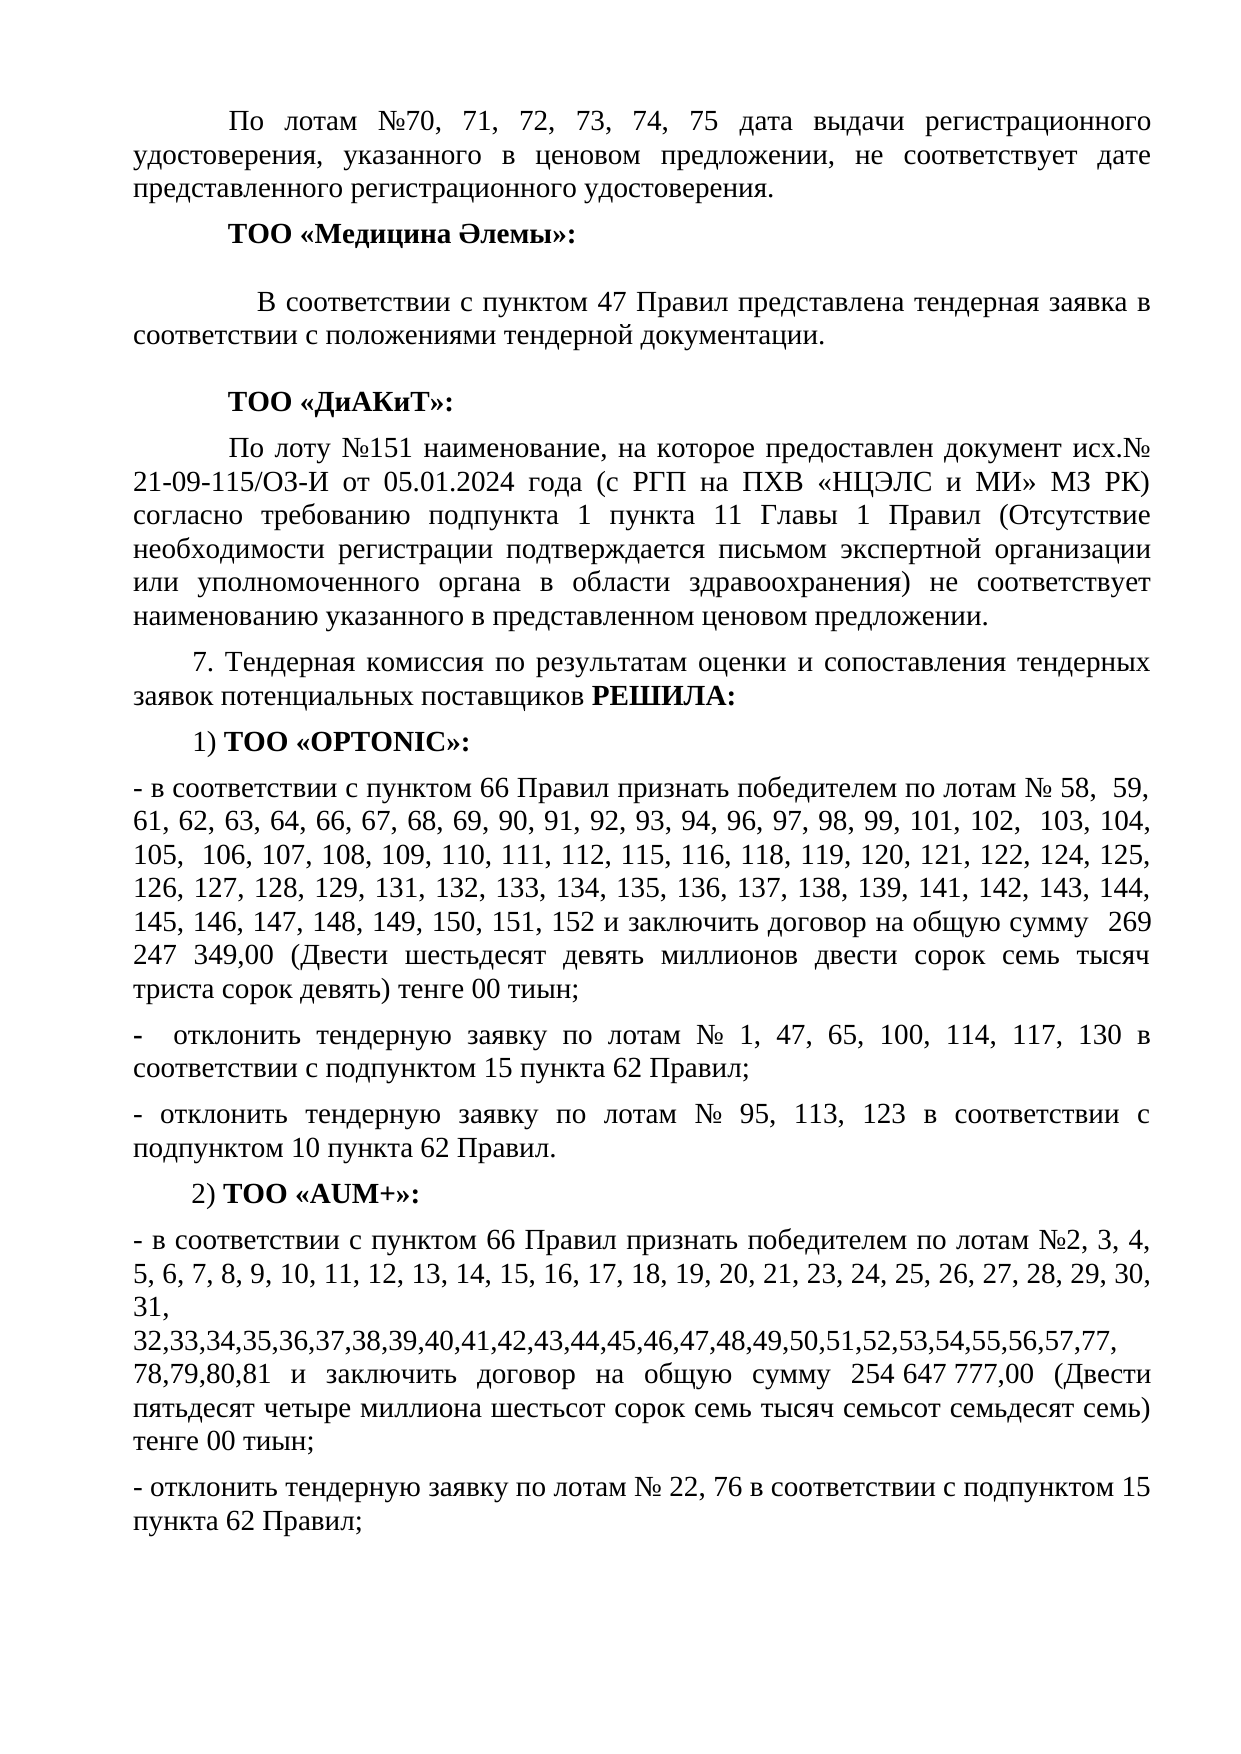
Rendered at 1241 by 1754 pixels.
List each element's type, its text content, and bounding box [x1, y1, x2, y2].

text - в соответствии с пунктом 66 Правил признать победителем по лотам № 58, 59, 61, 62, 63, 64, 66, 67, 68, 69, 90, 91, 92, 93, 94, 96, 97, 98, 99, 101, 102, 103, 104, 105, 106, 107, 108, 109, 110, 111, 112, 115, 116, 118, 119, 120, 121, 122, 124, 125, 126, 127, 128, 129, 131, 132, 133, 134, 135, 136, 137, 138, 139, 141, 142, 143, 144, 145, 146, 147, 148, 149, 150, 151, 152 и заключить договор на общую сумму 269 247 349,00 (Двести шестьдесят девять миллионов двести сорок семь тысяч триста сорок девять) тенге 00 тиын; [133, 770, 1152, 1004]
text ТОО «ДиАКиТ»: [133, 384, 1152, 418]
text По лоту №151 наименование, на которое предоставлен документ исх.№ 21-09-115/ОЗ-И от 05.01.2024 года (с РГП на ПХВ «НЦЭЛС и МИ» МЗ РК) согласно требованию подпункта 1 пункта 11 Главы 1 Правил (Отсутствие необходимости регистрации подтверждается письмом экспертной организации или уполномоченного органа в области здравоохранения) не соответствует наименованию указанного в представленном ценовом предложении. [133, 430, 1152, 632]
text В соответствии с пунктом 47 Правил представлена тендерная заявка в соответствии с положениями тендерной документации. [133, 284, 1152, 351]
text - отклонить тендерную заявку по лотам № 22, 76 в соответствии с подпунктом 15 пункта 62 Правил; [133, 1469, 1152, 1537]
text - в соответствии с пунктом 66 Правил признать победителем по лотам №2, 3, 4, 5, 6, 7, 8, 9, 10, 11, 12, 13, 14, 15, 16, 17, 18, 19, 20, 21, 23, 24, 25, 26, 27, 28, 29, 30, 31, 32,33,34,35,36,37,38,39,40,41,42,43,44,45,46,47,48,49,50,51,52,53,54,55,56,57,77, 78,79,80,81 и заключить договор на общую сумму 254 647 777,00 (Двести пятьдесят четыре миллиона шестьсот сорок семь тысяч семьсот семьдесят семь) тенге 00 тиын; [133, 1222, 1152, 1457]
text 7. Тендерная комиссия по результатам оценки и сопоставления тендерных заявок потенциальных поставщиков РЕШИЛА: [133, 644, 1152, 711]
text - отклонить тендерную заявку по лотам № 1, 47, 65, 100, 114, 117, 130 в соответствии с подпунктом 15 пункта 62 Правил; [133, 1017, 1152, 1084]
text ТОО «Медицина Әлемы»: [133, 217, 1152, 250]
text 2) ТОО «AUM+»: [133, 1176, 1152, 1210]
text 1) ТОО «OPTONIC»: [133, 724, 1152, 757]
text По лотам №70, 71, 72, 73, 74, 75 дата выдачи регистрационного удостоверения, указанного в ценовом предложении, не соответствует дате представленного регистрационного удостоверения. [133, 103, 1152, 204]
text - отклонить тендерную заявку по лотам № 95, 113, 123 в соответствии с подпунктом 10 пункта 62 Правил. [133, 1097, 1152, 1164]
